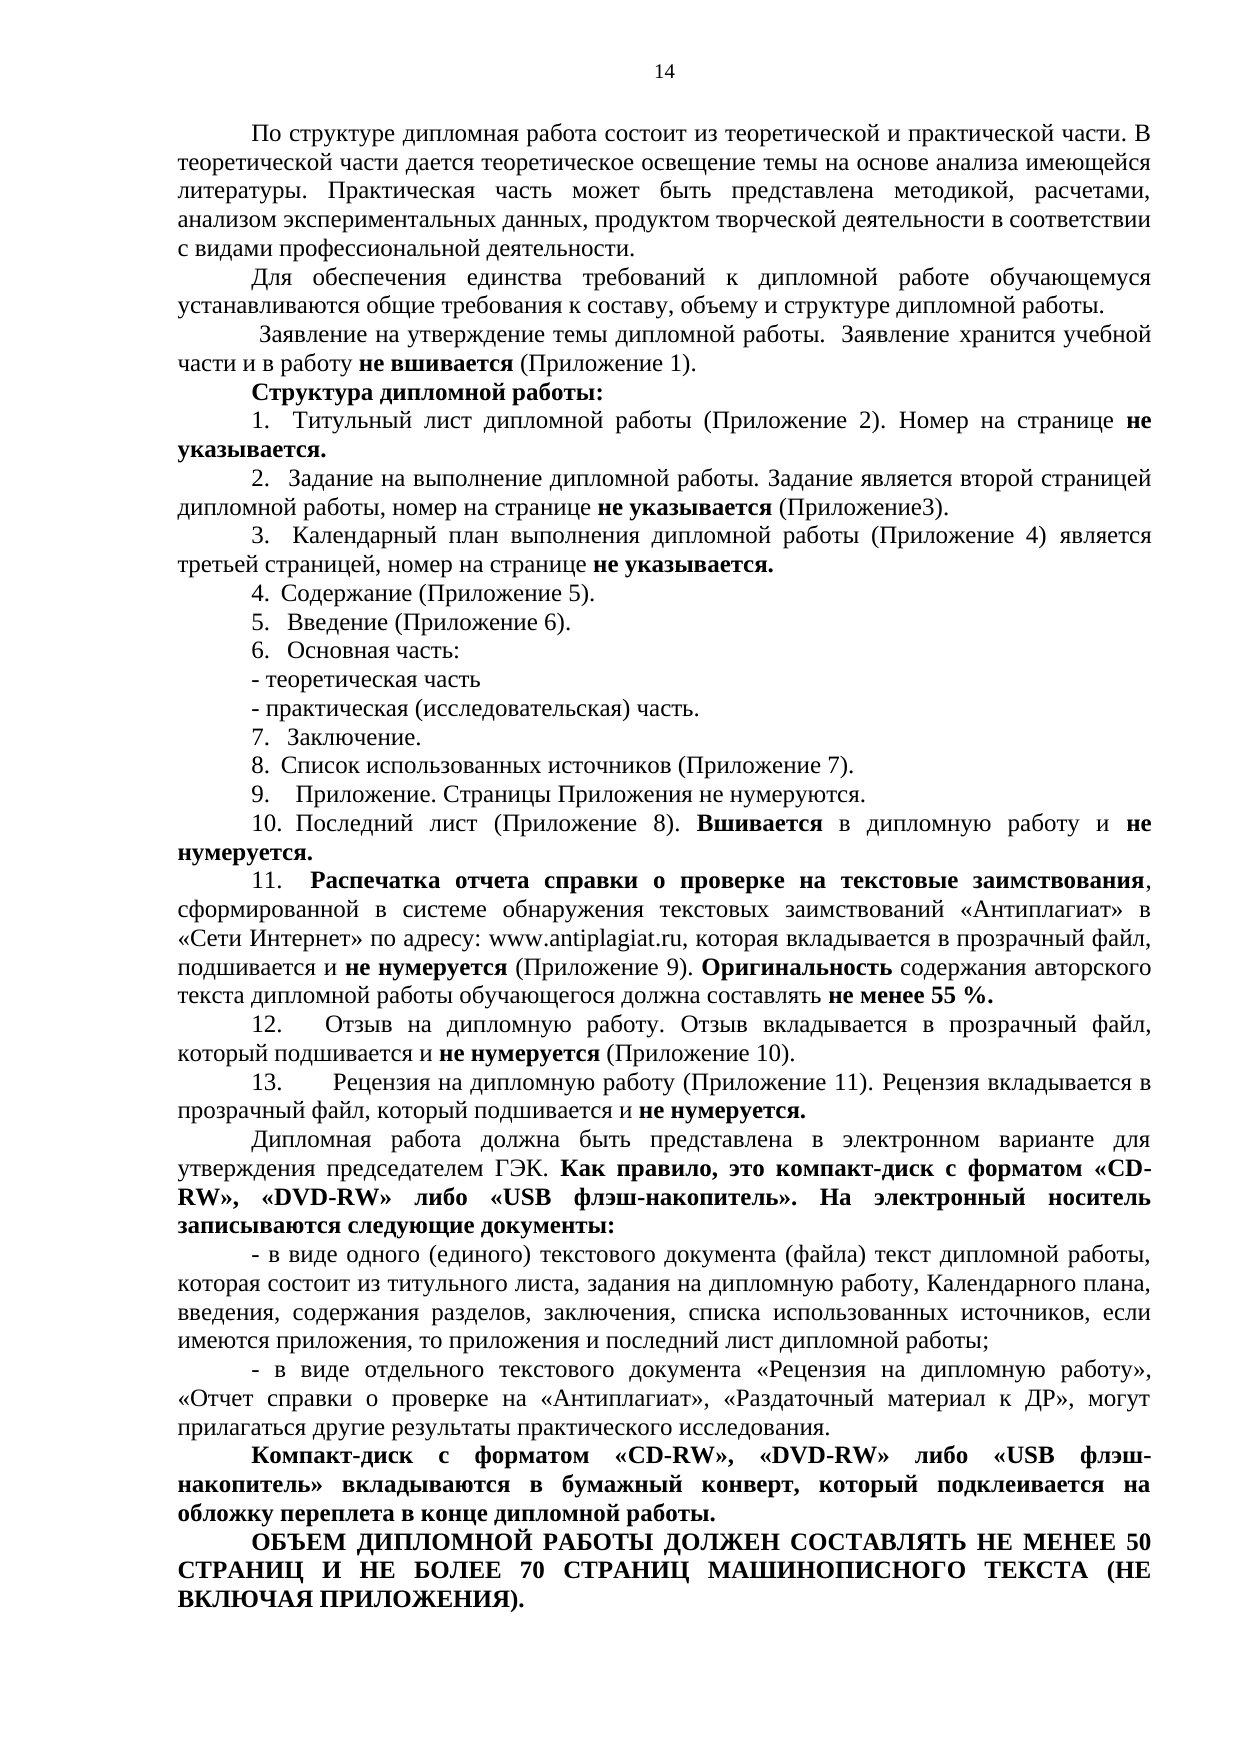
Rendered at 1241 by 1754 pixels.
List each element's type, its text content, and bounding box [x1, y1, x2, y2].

list Титульный лист дипломной работы (Приложение 2). Номер на странице не указывается. [177, 406, 1152, 463]
text - в виде отдельного текстового документа «Рецензия на дипломную работу», «Отчет справки о проверке на «Антиплагиат», «Раздаточный материал к ДР», могут прилагаться другие результаты практического исследования. [177, 1354, 1152, 1441]
text Дипломная работа должна быть представлена в электронном варианте для утверждения председателем ГЭК. Как правило, это компакт-диск с форматом «CD-RW», «DVD-RW» либо «USB флэш-накопитель». На электронный носитель записываются следующие документы: [177, 1124, 1152, 1239]
text - теоретическая часть [177, 664, 1152, 693]
text - в виде одного (единого) текстового документа (файла) текст дипломной работы, которая состоит из титульного листа, задания на дипломную работу, Календарного плана, введения, содержания разделов, заключения, списка использованных источников, если имеются приложения, то приложения и последний лист дипломной работы; [177, 1239, 1152, 1354]
list Распечатка отчета справки о проверке на текстовые заимствования, сформированной в системе обнаружения текстовых заимствований «Антиплагиат» в «Сети Интернет» по адресу: www.antiplagiat.ru, которая вкладывается в прозрачный файл, подшивается и не нумеруется (Приложение 9). Оригинальность содержания авторского текста дипломной работы обучающегося должна составлять не менее 55 %. [177, 866, 1152, 1009]
list Список использованных источников (Приложение 7). [177, 751, 1152, 779]
list Задание на выполнение дипломной работы. Задание является второй страницей дипломной работы, номер на странице не указывается (Приложение3). [177, 463, 1152, 521]
list Основная часть: [177, 636, 1152, 664]
text - практическая (исследовательская) часть. [177, 693, 1152, 722]
list Заключение. [177, 722, 1152, 751]
text Компакт-диск с форматом «CD-RW», «DVD-RW» либо «USB флэш-накопитель» вкладываются в бумажный конверт, который подклеивается на обложку переплета в конце дипломной работы. [177, 1441, 1152, 1527]
text ОБЪЕМ ДИПЛОМНОЙ РАБОТЫ ДОЛЖЕН СОСТАВЛЯТЬ НЕ МЕНЕЕ 50 СТРАНИЦ И НЕ БОЛЕЕ 70 СТРАНИЦ МАШИНОПИСНОГО ТЕКСТА (НЕ ВКЛЮЧАЯ ПРИЛОЖЕНИЯ). [177, 1527, 1152, 1613]
text Структура дипломной работы: [177, 377, 1152, 406]
text По структуре дипломная работа состоит из теоретической и практической части. В теоретической части дается теоретическое освещение темы на основе анализа имеющейся литературы. Практическая часть может быть представлена методикой, расчетами, анализом экспериментальных данных, продуктом творческой деятельности в соответствии с видами профессиональной деятельности. [177, 118, 1152, 262]
list Содержание (Приложение 5). [177, 578, 1152, 607]
text Для обеспечения единства требований к дипломной работе обучающемуся устанавливаются общие требования к составу, объему и структуре дипломной работы. [177, 262, 1152, 319]
list Календарный план выполнения дипломной работы (Приложение 4) является третьей страницей, номер на странице не указывается. [177, 521, 1152, 578]
list Приложение. Страницы Приложения не нумеруются. [177, 779, 1152, 808]
list Рецензия на дипломную работу (Приложение 11). Рецензия вкладывается в прозрачный файл, который подшивается и не нумеруется. [177, 1067, 1152, 1124]
text Заявление на утверждение темы дипломной работы. Заявление хранится учебной части и в работу не вшивается (Приложение 1). [177, 319, 1152, 377]
list Последний лист (Приложение 8). Вшивается в дипломную работу и не нумеруется. [177, 808, 1152, 866]
list Отзыв на дипломную работу. Отзыв вкладывается в прозрачный файл, который подшивается и не нумеруется (Приложение 10). [177, 1009, 1152, 1067]
list Введение (Приложение 6). [177, 607, 1152, 636]
